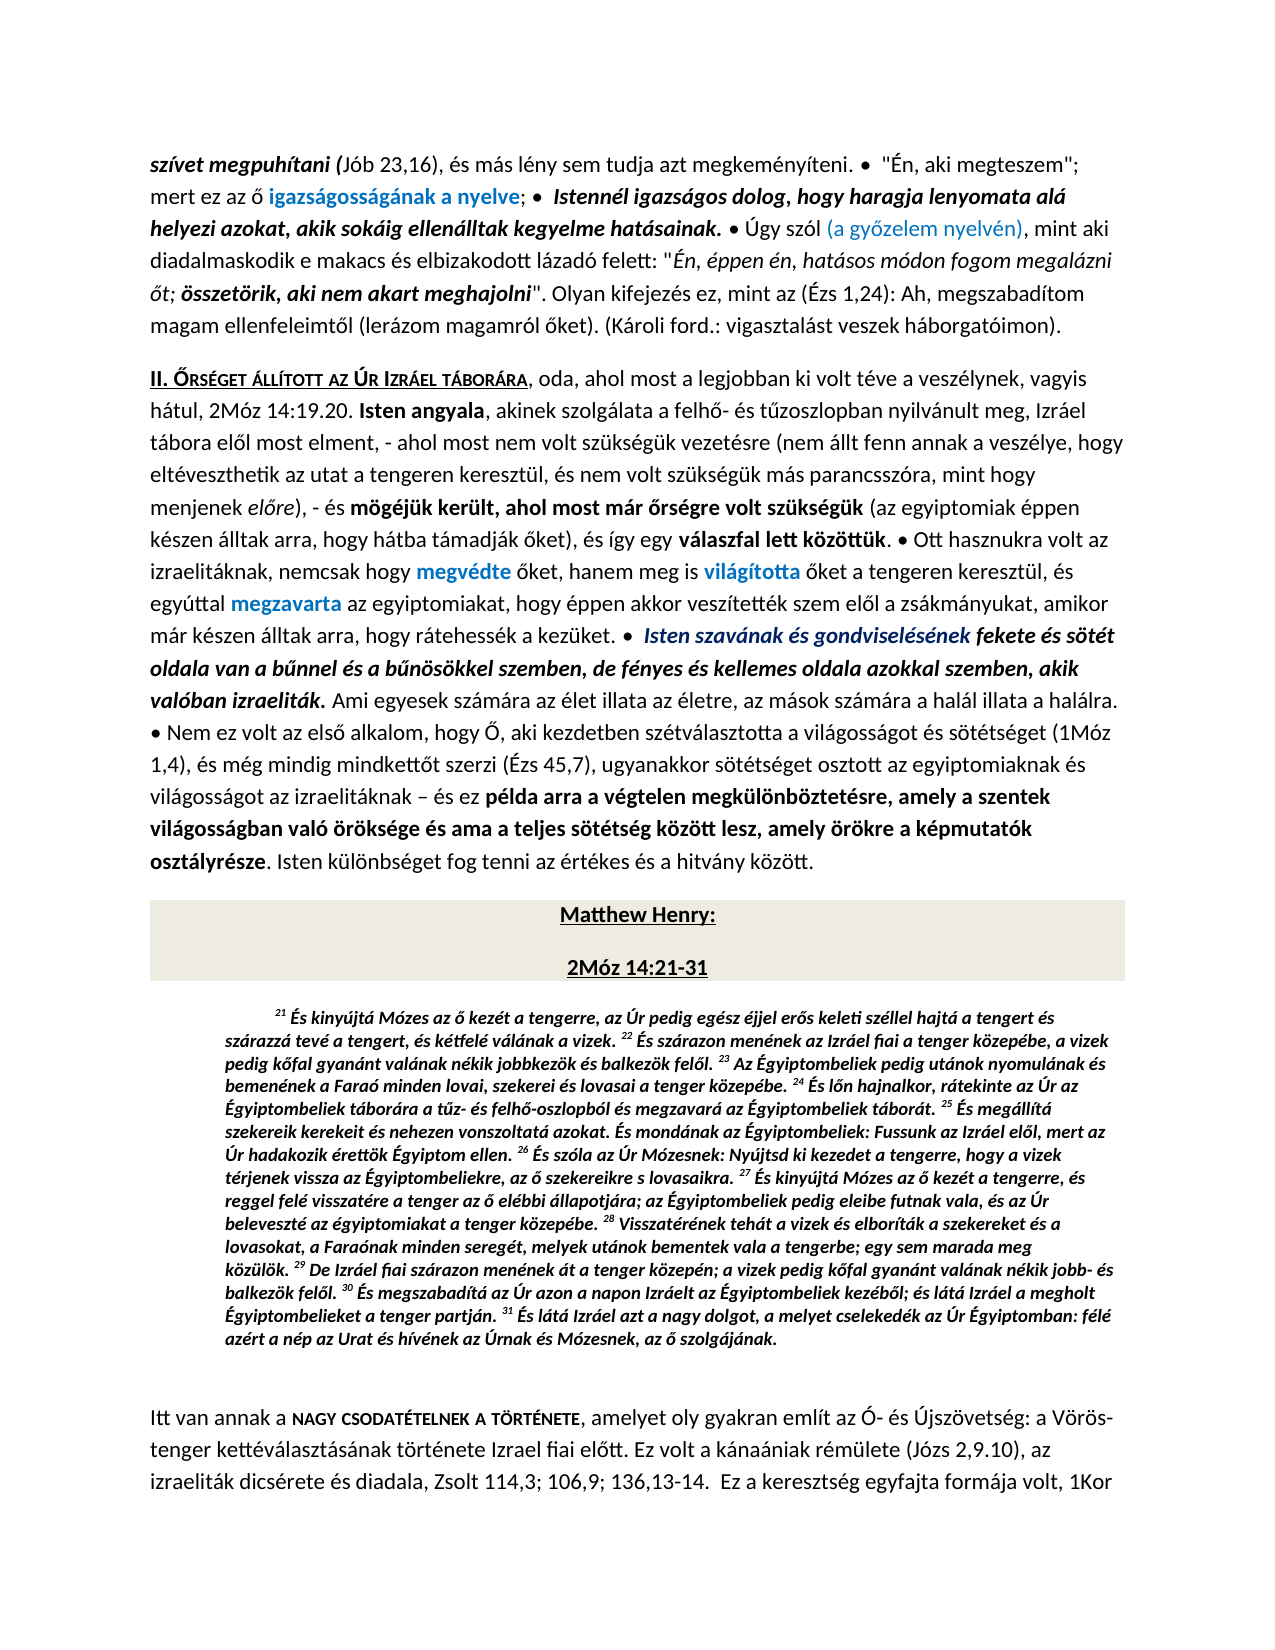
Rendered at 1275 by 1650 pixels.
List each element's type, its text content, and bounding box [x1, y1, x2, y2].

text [150, 150, 1125, 339]
text 2Móz 14:21-31 [150, 953, 1125, 981]
text Matthew Henry: [150, 900, 1125, 928]
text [150, 1403, 1125, 1495]
text 21 És kinyújtá Mózes az ő kezét a tengerre, az Úr pedig egész éjjel erős keleti széllel hajtá a tengert és szárazzá tevé a tengert, és kétfelé válának a vizek. 22 És szárazon menének az Izráel fiai a tenger közepébe, a vizek pedig kőfal gyanánt valának nékik jobbkezök és balkezök felől. 23 Az Égyiptombeliek pedig utánok nyomulának és bemenének a Faraó minden lovai, szekerei és lovasai a tenger közepébe. 24 És lőn hajnalkor, rátekinte az Úr az Égyiptombeliek táborára a tűz- és felhő-oszlopból és megzavará az Égyiptombeliek táborát. 25 És megállítá szekereik kerekeit és nehezen vonszoltatá azokat. És mondának az Égyiptombeliek: Fussunk az Izráel elől, mert az Úr hadakozik érettök Égyiptom ellen. 26 És szóla az Úr Mózesnek: Nyújtsd ki kezedet a tengerre, hogy a vizek térjenek vissza az Égyiptombeliekre, az ő szekereikre s lovasaikra. 27 És kinyújtá Mózes az ő kezét a tengerre, és reggel felé visszatére a tenger az ő elébbi állapotjára; az Égyiptombeliek pedig eleibe futnak vala, és az Úr beleveszté az égyiptomiakat a tenger közepébe. 28 Visszatérének tehát a vizek és elboríták a szekereket és a lovasokat, a Faraónak minden seregét, melyek utánok bementek vala a tengerbe; egy sem marada meg közülök. 29 De Izráel fiai szárazon menének át a tenger közepén; a vizek pedig kőfal gyanánt valának nékik jobb- és balkezök felől. 30 És megszabadítá az Úr azon a napon Izráelt az Égyiptombeliek kezéből; és látá Izráel a megholt Égyiptombelieket a tenger partján. 31 És látá Izráel azt a nagy dolgot, a melyet cselekedék az Úr Égyiptomban: félé azért a nép az Urat és hívének az Úrnak és Mózesnek, az ő szolgájának. [225, 1006, 1125, 1349]
text II. Őrséget állított az Úr Izráel táborára, oda, ahol most a legjobban ki volt téve a veszélynek, vagyis hátul, 2Móz 14:19.20. Isten angyala, akinek szolgálata a felhő- és tűzoszlopban nyilvánult meg, Izráel tábora elől most elment, - ahol most nem volt szükségük vezetésre (nem állt fenn annak a veszélye, hogy eltéveszthetik az utat a tengeren keresztül, és nem volt szükségük más parancsszóra, mint hogy menjenek előre), - és mögéjük került, ahol most már őrségre volt szükségük (az egyiptomiak éppen készen álltak arra, hogy hátba támadják őket), és így egy válaszfal lett közöttük. • Ott hasznukra volt az izraelitáknak, nemcsak hogy megvédte őket, hanem meg is világította őket a tengeren keresztül, és egyúttal megzavarta az egyiptomiakat, hogy éppen akkor veszítették szem elől a zsákmányukat, amikor már készen álltak arra, hogy rátehessék a kezüket. • Isten szavának és gondviselésének fekete és sötét oldala van a bűnnel és a bűnösökkel szemben, de fényes és kellemes oldala azokkal szemben, akik valóban izraeliták. Ami egyesek számára az élet illata az életre, az mások számára a halál illata a halálra. • Nem ez volt az első alkalom, hogy Ő, aki kezdetben szétválasztotta a világosságot és sötétséget (1Móz 1,4), és még mindig mindkettőt szerzi (Ézs 45,7), ugyanakkor sötétséget osztott az egyiptomiaknak és világosságot az izraelitáknak – és ez példa arra a végtelen megkülönböztetésre, amely a szentek világosságban való öröksége és ama a teljes sötétség között lesz, amely örökre a képmutatók osztályrésze. Isten különbséget fog tenni az értékes és a hitvány között. [150, 364, 1125, 875]
